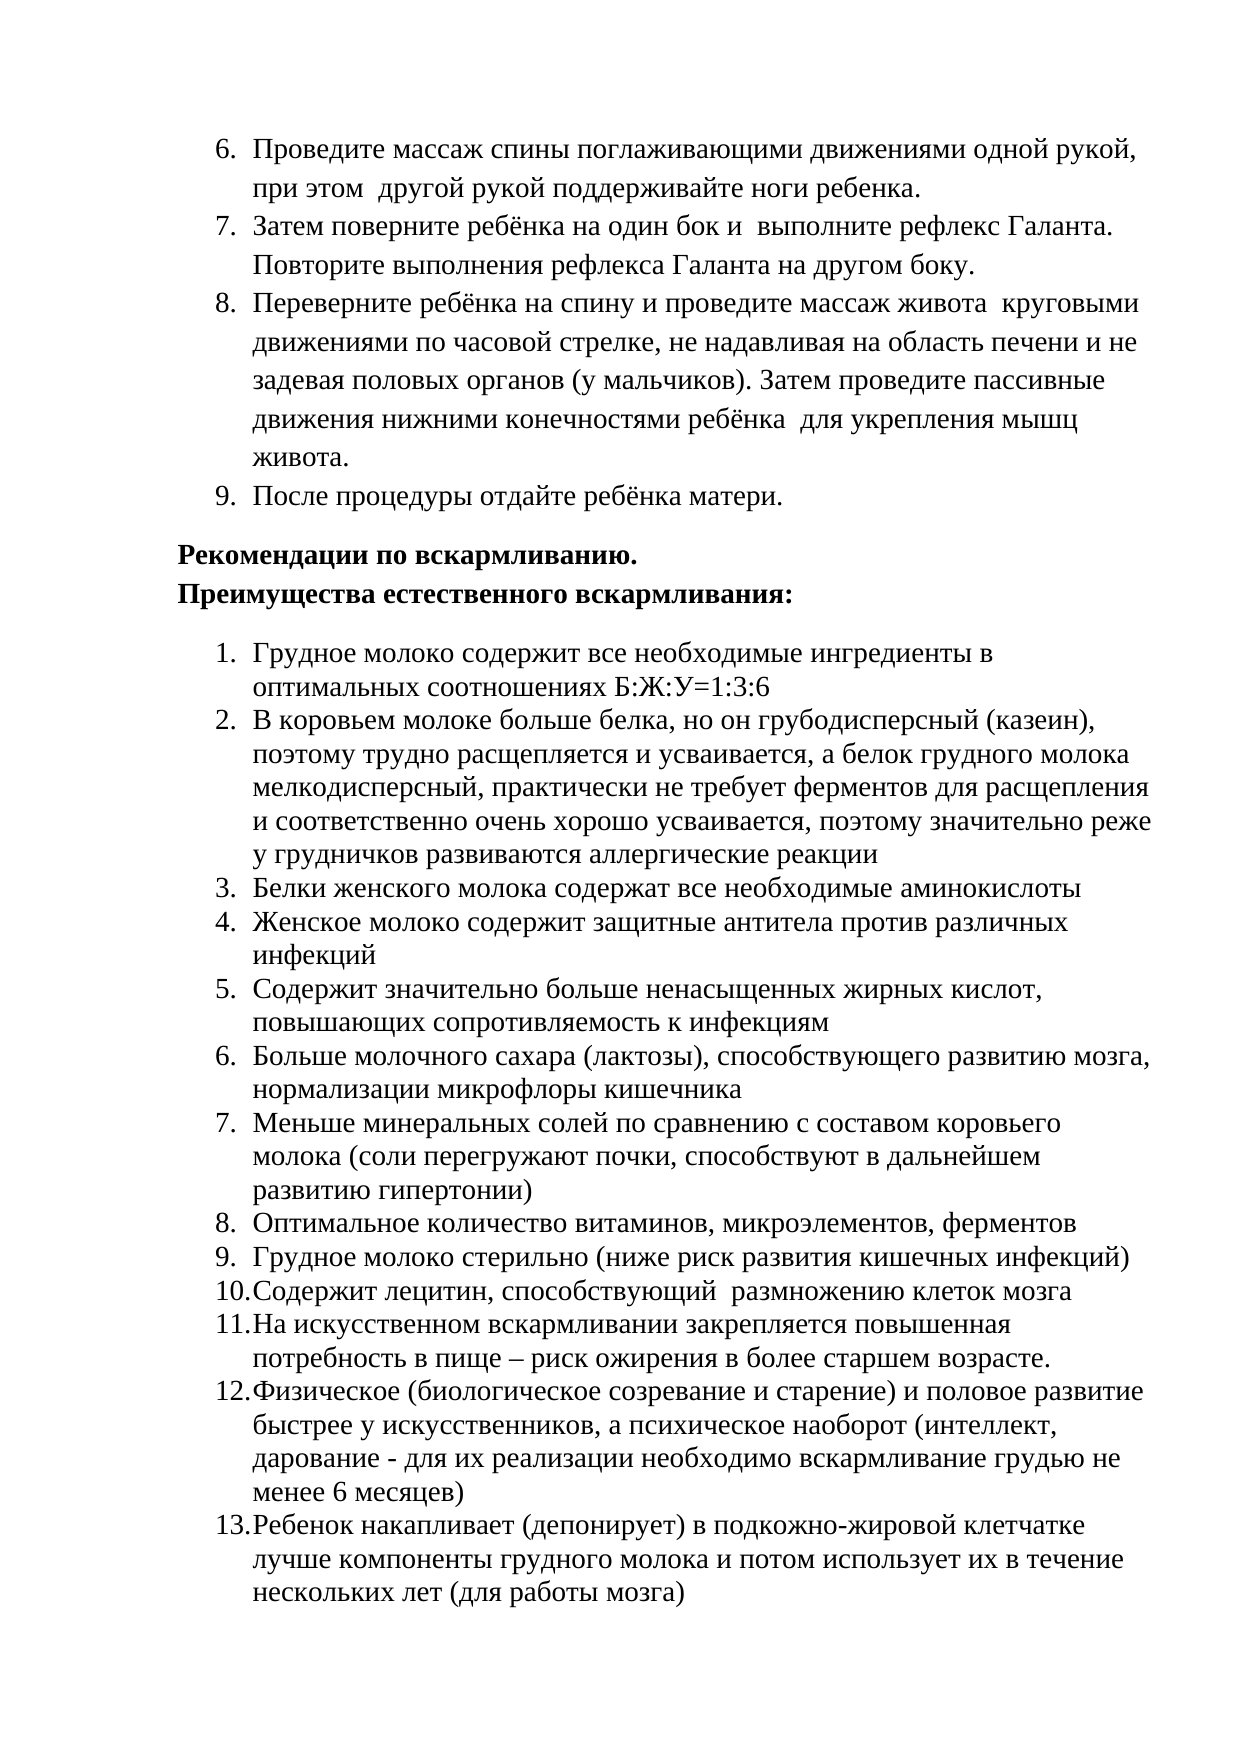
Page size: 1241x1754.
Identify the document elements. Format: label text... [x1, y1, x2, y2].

list На искусственном вскармливании закрепляется повышенная потребность в пище – риск ожирения в более старшем возрасте. [215, 1306, 1152, 1373]
list Ребенок накапливает (депонирует) в подкожно-жировой клетчатке лучше компоненты грудного молока и потом использует их в течение нескольких лет (для работы мозга) [215, 1507, 1152, 1608]
text Рекомендации по вскармливанию. [177, 537, 1152, 571]
list Белки женского молока содержат все необходимые аминокислоты [215, 870, 1152, 904]
list Переверните ребёнка на спину и проведите массаж живота круговыми движениями по часовой стрелке, не надавливая на область печени и не задевая половых органов (у мальчиков). Затем проведите пассивные движения нижними конечностями ребёнка для укрепления мышц живота. [215, 285, 1152, 473]
list Грудное молоко стерильно (ниже риск развития кишечных инфекций) [215, 1239, 1152, 1273]
list Затем поверните ребёнка на один бок и выполните рефлекс Галанта. Повторите выполнения рефлекса Галанта на другом боку. [215, 208, 1152, 280]
list Оптимальное количество витаминов, микроэлементов, ферментов [215, 1206, 1152, 1239]
list Проведите массаж спины поглаживающими движениями одной рукой, при этом другой рукой поддерживайте ноги ребенка. [215, 131, 1152, 203]
text Преимущества естественного вскармливания: [177, 576, 1152, 609]
list Больше молочного сахара (лактозы), способствующего развитию мозга, нормализации микрофлоры кишечника [215, 1038, 1152, 1105]
list Грудное молоко содержит все необходимые ингредиенты в оптимальных соотношениях Б:Ж:У=1:3:6 [215, 635, 1152, 702]
list Содержит лецитин, способствующий размножению клеток мозга [215, 1273, 1152, 1306]
list После процедуры отдайте ребёнка матери. [215, 478, 1152, 512]
list Меньше минеральных солей по сравнению с составом коровьего молока (соли перегружают почки, способствуют в дальнейшем развитию гипертонии) [215, 1105, 1152, 1206]
list Физическое (биологическое созревание и старение) и половое развитие быстрее у искусственников, а психическое наоборот (интеллект, дарование - для их реализации необходимо вскармливание грудью не менее 6 месяцев) [215, 1373, 1152, 1507]
list Женское молоко содержит защитные антитела против различных инфекций [215, 904, 1152, 971]
list Содержит значительно больше ненасыщенных жирных кислот, повышающих сопротивляемость к инфекциям [215, 971, 1152, 1038]
list В коровьем молоке больше белка, но он грубодисперсный (казеин), поэтому трудно расщепляется и усваивается, а белок грудного молока мелкодисперсный, практически не требует ферментов для расщепления и соответственно очень хорошо усваивается, поэтому значительно реже у грудничков развиваются аллергические реакции [215, 702, 1152, 870]
